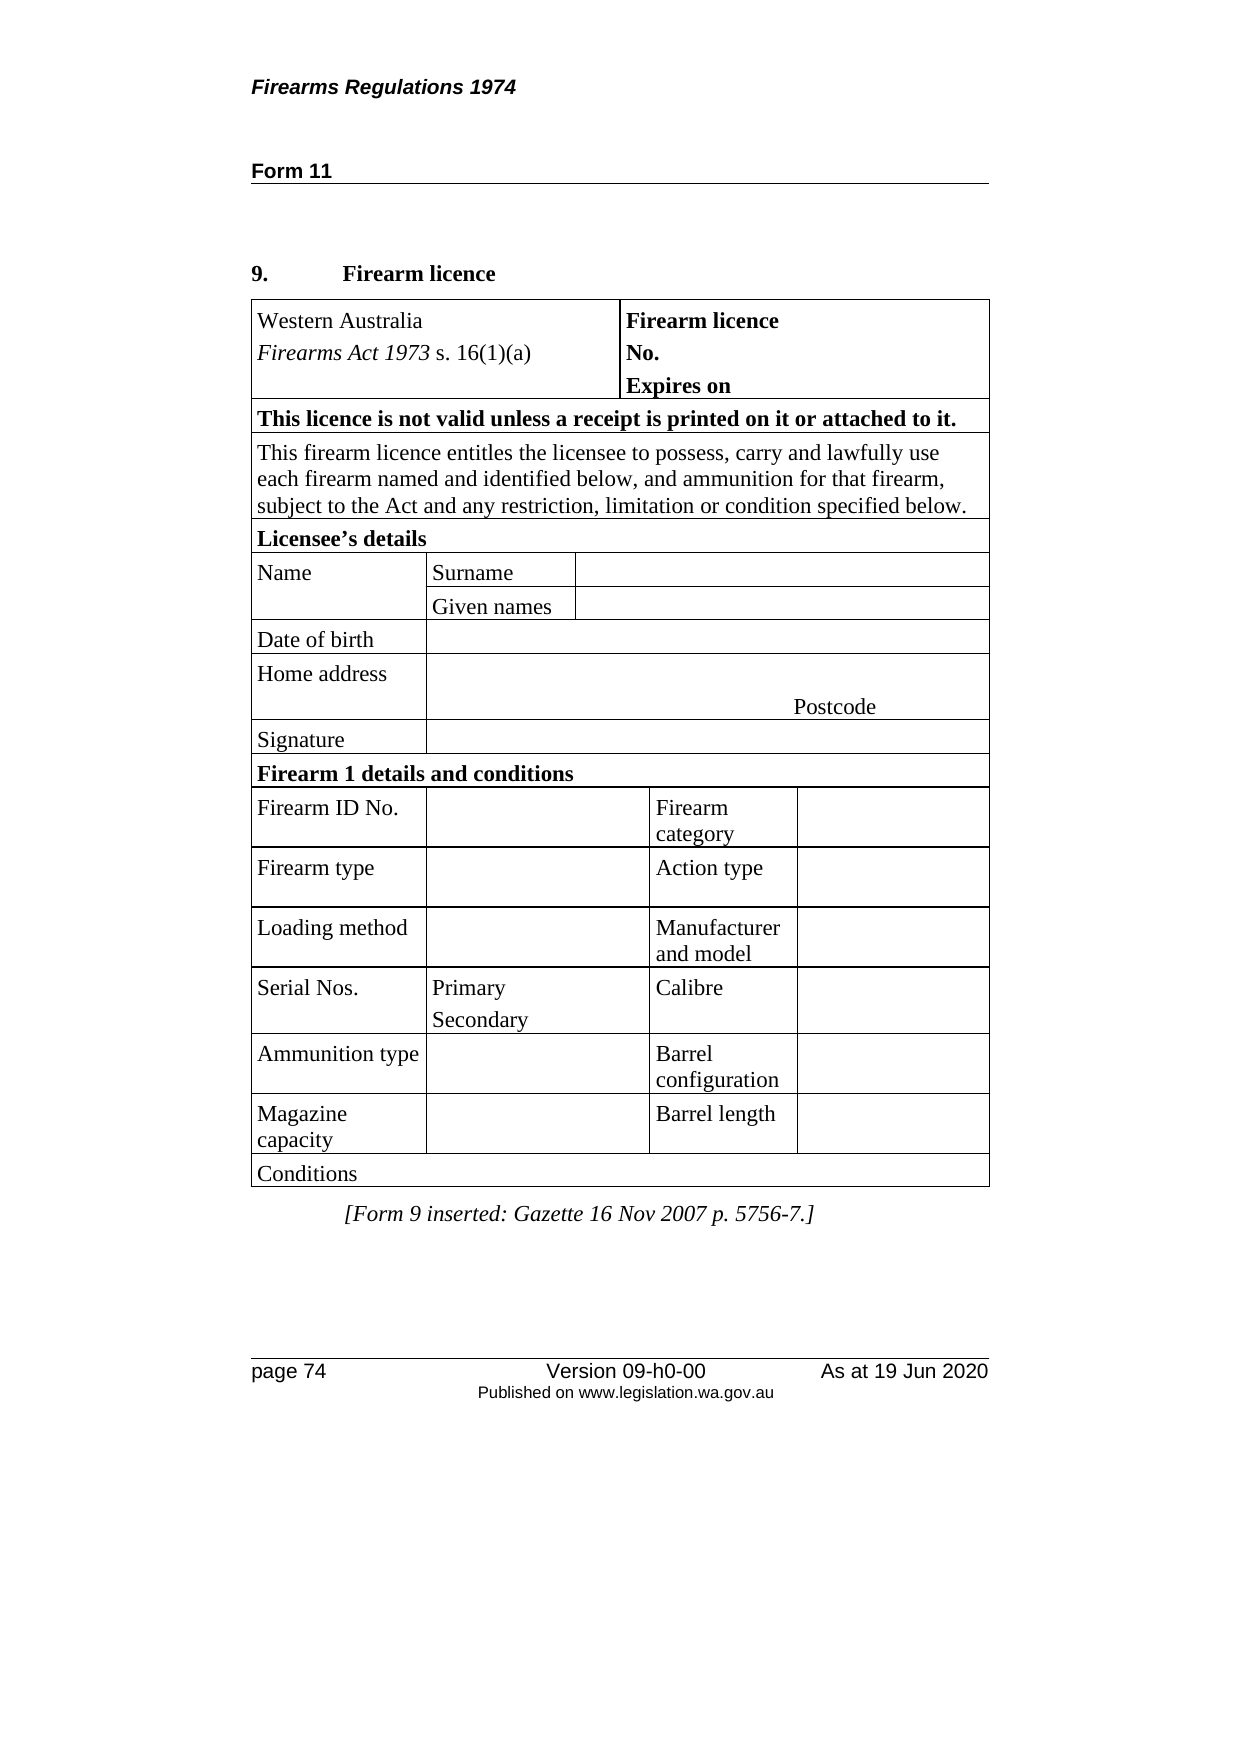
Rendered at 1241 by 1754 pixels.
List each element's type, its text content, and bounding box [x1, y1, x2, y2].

table_cell Surname [427, 553, 575, 586]
table_cell [576, 553, 989, 586]
table_cell [798, 788, 989, 846]
table_cell [798, 848, 989, 906]
table_cell [576, 587, 989, 619]
table_cell [798, 908, 989, 966]
table_cell Primary Secondary [427, 968, 649, 1033]
table_cell Action type [650, 848, 797, 906]
table_cell Barrel length [650, 1094, 797, 1153]
table_cell Licensee’s details [252, 519, 989, 552]
table_cell Magazine capacity [252, 1094, 426, 1153]
table_cell Calibre [650, 968, 797, 1033]
table_cell Signature [252, 720, 426, 753]
table_cell Firearm ID No. [252, 788, 426, 846]
table_cell Postcode [427, 654, 989, 719]
table_cell Loading method [252, 908, 426, 966]
table_cell [427, 788, 649, 846]
table_cell [427, 720, 989, 753]
table_cell Firearm category [650, 788, 797, 846]
table_cell Firearm type [252, 848, 426, 906]
table_cell Barrel configuration [650, 1034, 797, 1093]
table_cell Ammunition type [252, 1034, 426, 1093]
table_cell Home address [252, 654, 426, 719]
table_cell [427, 1094, 649, 1153]
table_cell [427, 848, 649, 906]
table_cell [427, 620, 989, 653]
table_cell Firearm 1 details and conditions [252, 754, 989, 786]
table_cell [427, 908, 649, 966]
table_cell Name [252, 553, 426, 619]
subtitle 9. Firearm licence [251, 261, 989, 287]
text [Form 9 inserted: Gazette 16 Nov 2007 p. 5756-7.] [251, 1200, 989, 1226]
table_header Firearm licence No. Expires on [621, 300, 989, 398]
table_cell [798, 1034, 989, 1093]
table_cell Given names [427, 587, 575, 619]
table_cell Manufacturer and model [650, 908, 797, 966]
table_cell Conditions [252, 1154, 989, 1186]
table_cell Date of birth [252, 620, 426, 653]
table_header Western Australia Firearms Act 1973 s. 16(1)(a) [252, 300, 619, 398]
table_cell This firearm licence entitles the licensee to possess, carry and lawfully use each firearm named and identified below, and ammunition for that firearm, subject to the Act and any restriction, limitation or condition specified below. [252, 433, 989, 518]
table_cell [427, 1034, 649, 1093]
table_cell Serial Nos. [252, 968, 426, 1033]
table_cell [798, 1094, 989, 1153]
table_cell [798, 968, 989, 1033]
table_cell This licence is not valid unless a receipt is printed on it or attached to it. [252, 399, 989, 432]
